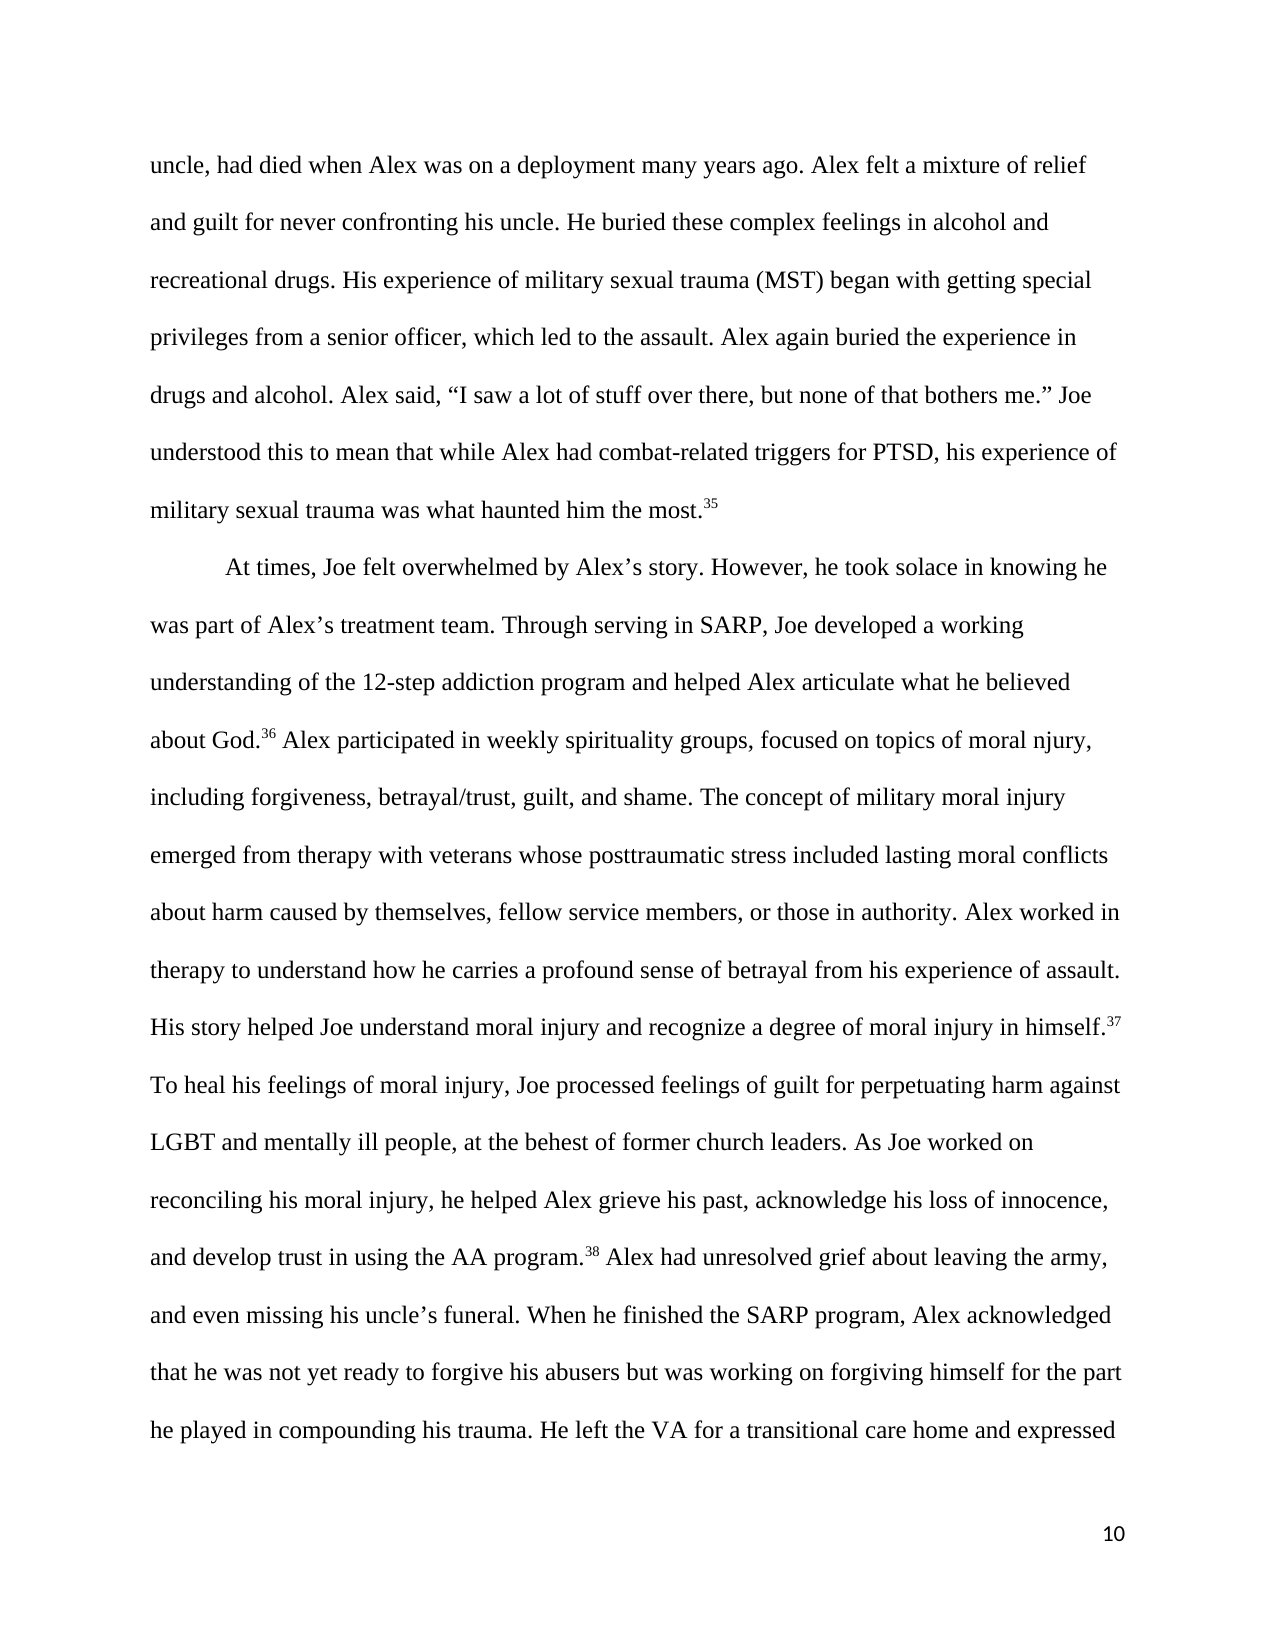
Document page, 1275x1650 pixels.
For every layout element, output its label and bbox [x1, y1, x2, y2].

text [150, 552, 1125, 1444]
text [150, 150, 1125, 524]
